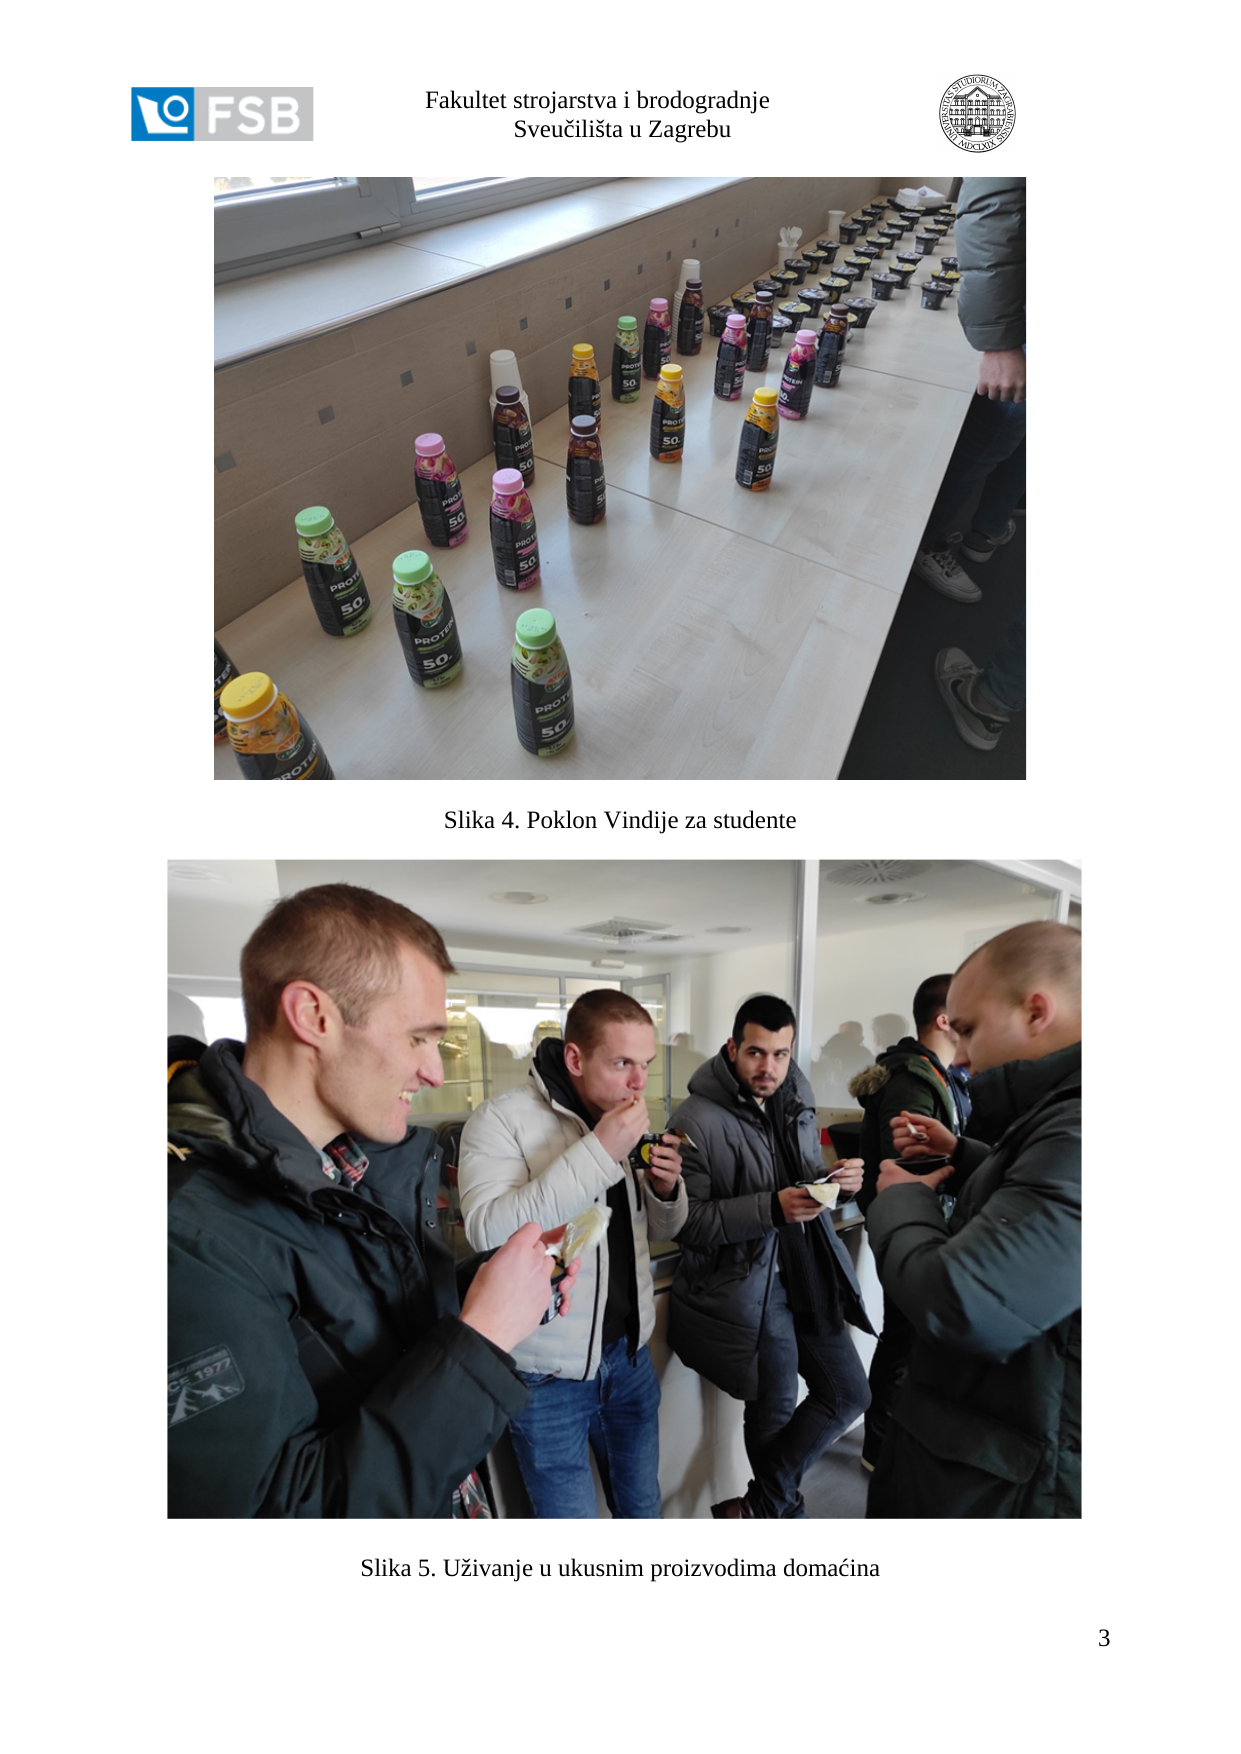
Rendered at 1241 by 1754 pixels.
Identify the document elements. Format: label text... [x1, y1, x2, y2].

picture [938, 73, 1017, 155]
text Slika 5. Uživanje u ukusnim proizvodima domaćina [130, 1553, 1110, 1581]
picture [214, 177, 1027, 780]
picture [147, 854, 1093, 1528]
text Slika 4. Poklon Vindije za studente [130, 805, 1110, 833]
picture [131, 87, 314, 141]
